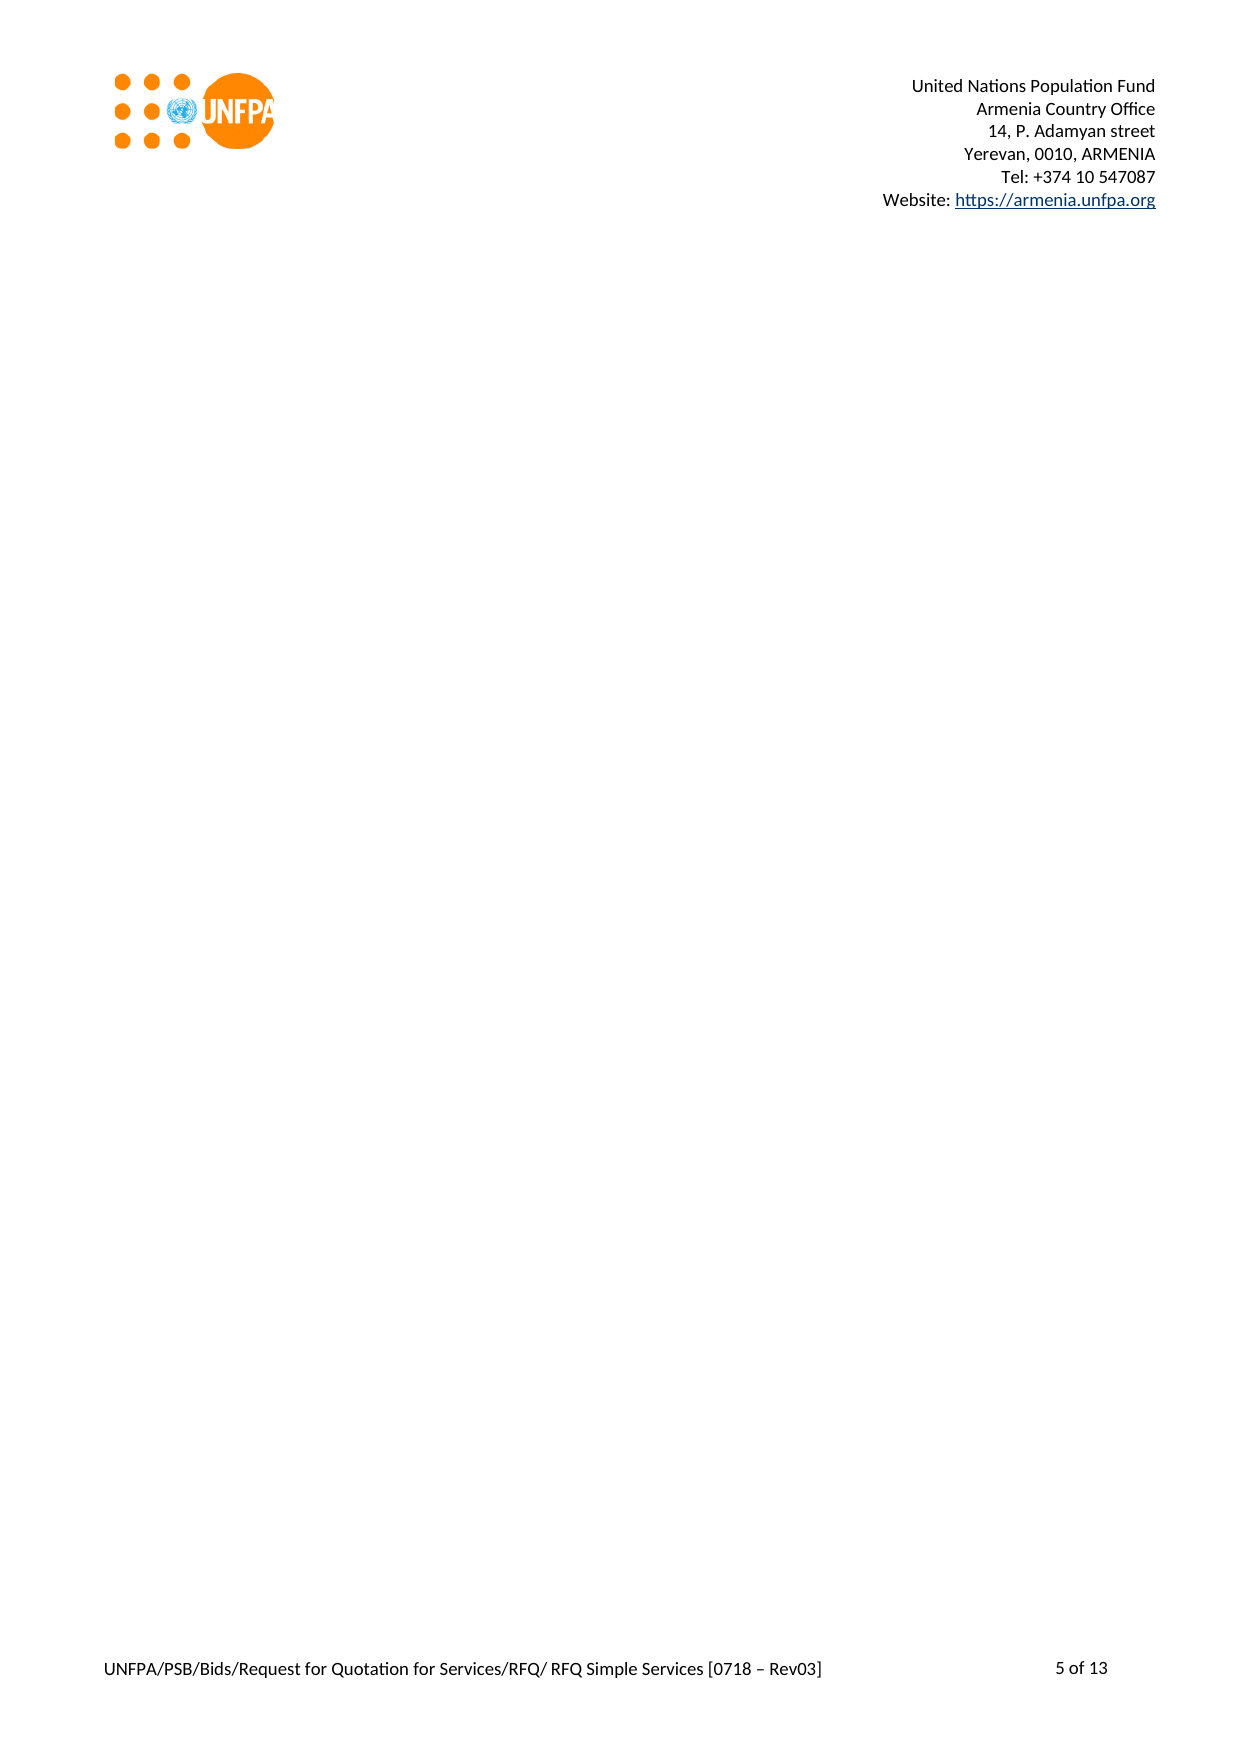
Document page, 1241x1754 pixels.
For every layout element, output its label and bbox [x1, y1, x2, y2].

picture [114, 73, 274, 149]
